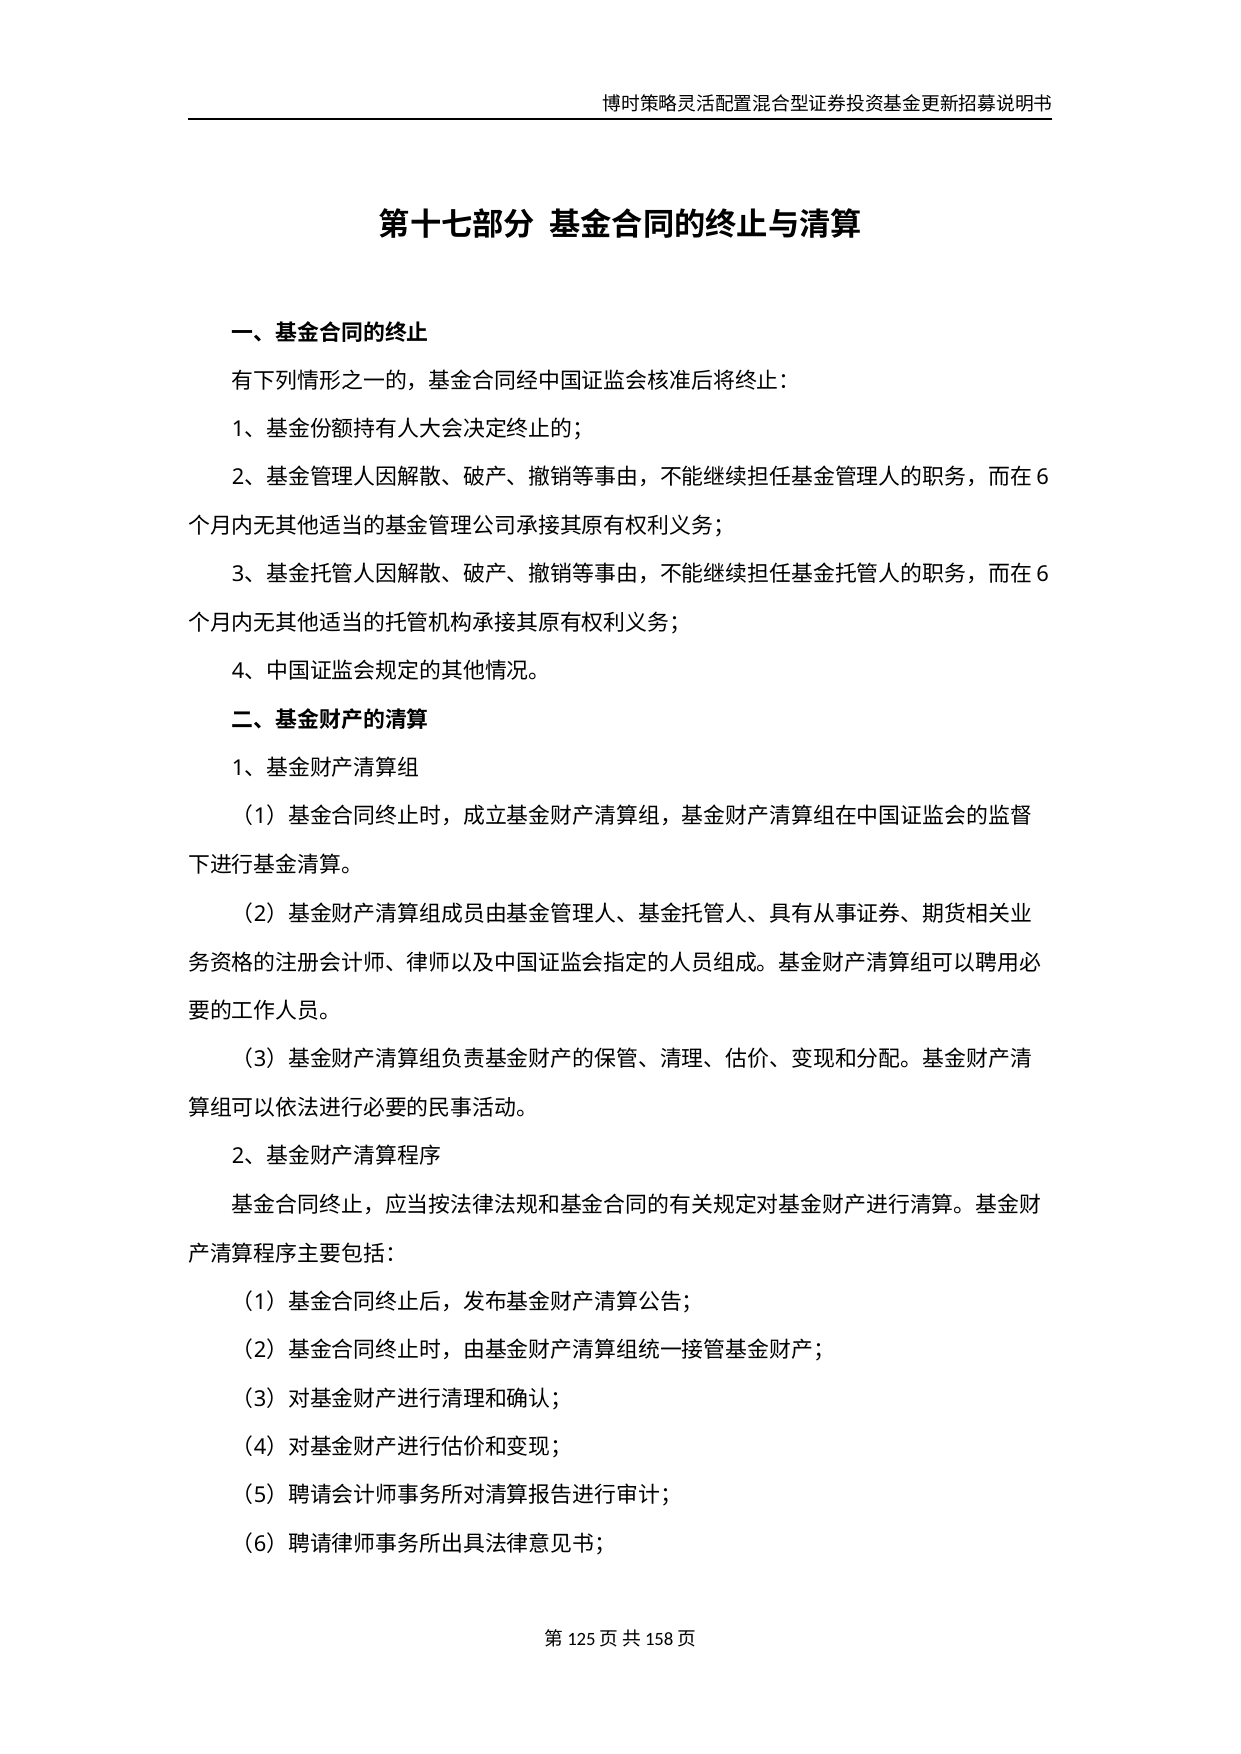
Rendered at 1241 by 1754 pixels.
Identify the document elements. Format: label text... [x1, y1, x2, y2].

text 2、基金财产清算程序 [188, 1138, 1052, 1171]
text 二、基金财产的清算 [188, 702, 1052, 734]
text 4、中国证监会规定的其他情况。 [188, 653, 1052, 686]
text 1、基金份额持有人大会决定终止的； [188, 411, 1052, 443]
text （2）基金合同终止时，由基金财产清算组统一接管基金财产； [188, 1332, 1052, 1364]
text （5）聘请会计师事务所对清算报告进行审计； [188, 1477, 1052, 1509]
text 1、基金财产清算组 [188, 750, 1052, 782]
text （6）聘请律师事务所出具法律意见书； [188, 1525, 1052, 1558]
text （2）基金财产清算组成员由基金管理人、基金托管人、具有从事证券、期货相关业务资格的注册会计师、律师以及中国证监会指定的人员组成。基金财产清算组可以聘用必要的工作人员。 [188, 895, 1052, 1025]
text 有下列情形之一的，基金合同经中国证监会核准后将终止： [188, 362, 1052, 395]
text 基金合同终止，应当按法律法规和基金合同的有关规定对基金财产进行清算。基金财产清算程序主要包括： [188, 1187, 1052, 1268]
text 一、基金合同的终止 [188, 314, 1052, 347]
text 3、基金托管人因解散、破产、撤销等事由，不能继续担任基金托管人的职务，而在6个月内无其他适当的托管机构承接其原有权利义务； [188, 556, 1052, 637]
text （1）基金合同终止后，发布基金财产清算公告； [188, 1284, 1052, 1316]
text （1）基金合同终止时，成立基金财产清算组，基金财产清算组在中国证监会的监督下进行基金清算。 [188, 798, 1052, 879]
text （4）对基金财产进行估价和变现； [188, 1429, 1052, 1461]
text （3）基金财产清算组负责基金财产的保管、清理、估价、变现和分配。基金财产清算组可以依法进行必要的民事活动。 [188, 1041, 1052, 1122]
subtitle 第十七部分 基金合同的终止与清算 [188, 189, 1052, 254]
text 2、基金管理人因解散、破产、撤销等事由，不能继续担任基金管理人的职务，而在6个月内无其他适当的基金管理公司承接其原有权利义务； [188, 459, 1052, 540]
text （3）对基金财产进行清理和确认； [188, 1380, 1052, 1413]
